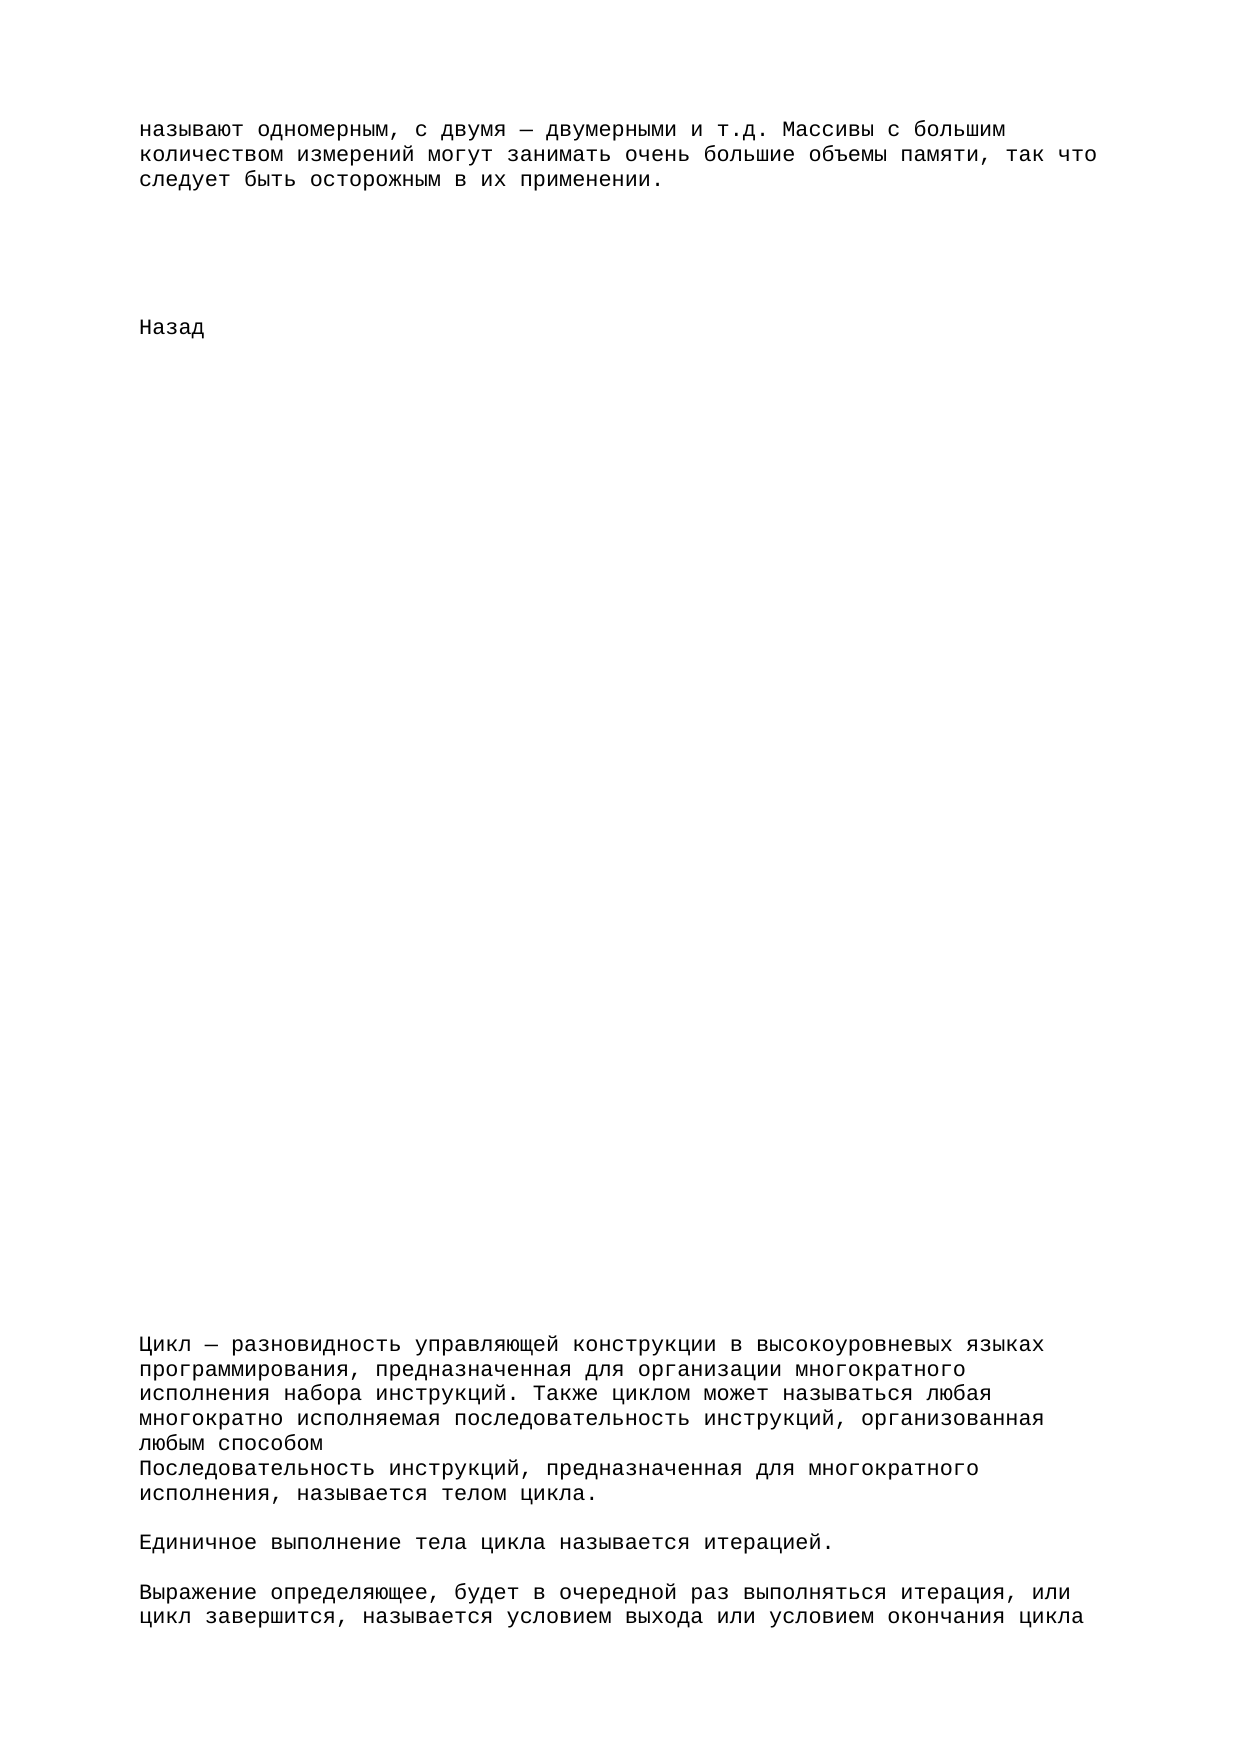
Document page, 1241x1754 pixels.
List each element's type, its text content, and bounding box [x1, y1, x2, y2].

text Цикл — разновидность управляющей конструкции в высокоуровневых языках программирования, предназначенная для организации многократного исполнения набора инструкций. Также циклом может называться любая многократно исполняемая последовательность инструкций, организованная любым способом [139, 1333, 1101, 1457]
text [139, 118, 1101, 192]
text Назад [139, 316, 1101, 341]
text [139, 1581, 1101, 1630]
text Единичное выполнение тела цикла называется итерацией. [139, 1531, 1101, 1556]
text Последовательность инструкций, предназначенная для многократного исполнения, называется телом цикла. [139, 1457, 1101, 1506]
